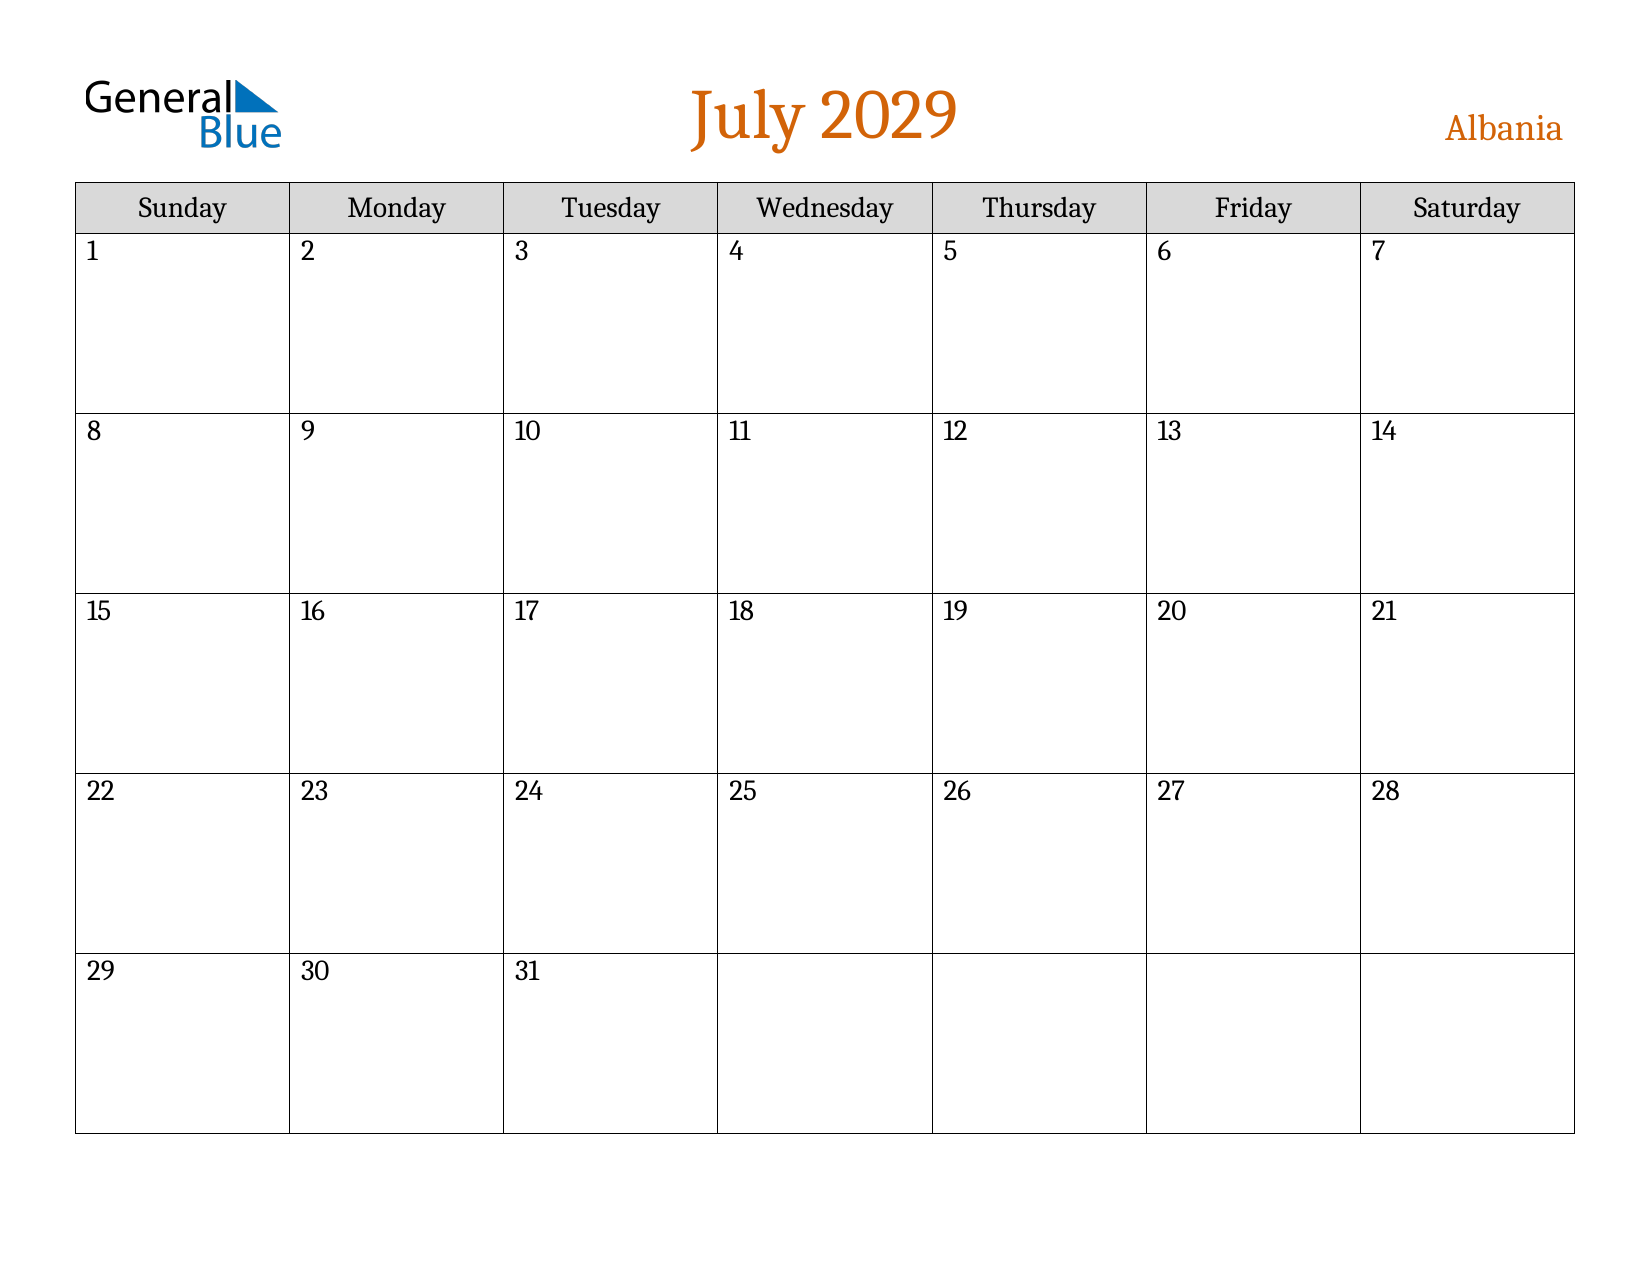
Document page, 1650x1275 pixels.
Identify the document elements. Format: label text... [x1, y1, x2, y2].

table_cell 12 [933, 414, 1146, 450]
table_cell 19 [933, 594, 1146, 630]
table_cell [718, 954, 932, 990]
table_cell [76, 810, 289, 953]
table_cell 10 [504, 414, 717, 450]
table_header Albania [1146, 75, 1574, 182]
table_cell 8 [76, 414, 289, 450]
table_cell 21 [1361, 594, 1574, 630]
table_cell [933, 270, 1146, 413]
table_cell 28 [1361, 774, 1574, 810]
table_cell [718, 270, 932, 413]
table_cell 2 [290, 234, 503, 270]
table_cell [1147, 954, 1360, 990]
table_cell Friday [1147, 183, 1360, 233]
table_cell 9 [290, 414, 503, 450]
table_cell 16 [290, 594, 503, 630]
table_cell Thursday [933, 183, 1146, 233]
table_cell [933, 990, 1146, 1133]
table_cell [1361, 810, 1574, 953]
table_cell [1361, 954, 1574, 990]
table_cell [504, 990, 717, 1133]
table_cell Saturday [1361, 183, 1574, 233]
table_cell [933, 450, 1146, 593]
table_cell [718, 990, 932, 1133]
table_cell [1147, 810, 1360, 953]
table_cell 7 [1361, 234, 1574, 270]
table_cell 15 [76, 594, 289, 630]
table_cell 4 [718, 234, 932, 270]
table_cell 5 [933, 234, 1146, 270]
table_cell [504, 810, 717, 953]
table_cell [76, 270, 289, 413]
table_header [76, 75, 503, 182]
table_cell [1147, 270, 1360, 413]
table_cell [1147, 450, 1360, 593]
table_cell [1361, 270, 1574, 413]
table_cell [290, 990, 503, 1133]
table_cell [1361, 450, 1574, 593]
table_cell [504, 450, 717, 593]
table_cell [933, 954, 1146, 990]
table_cell [933, 810, 1146, 953]
table_cell 30 [290, 954, 503, 990]
table_cell [933, 630, 1146, 773]
table_cell [1147, 990, 1360, 1133]
table_cell 18 [718, 594, 932, 630]
table_cell 11 [718, 414, 932, 450]
table_cell [76, 990, 289, 1133]
table_header July 2029 [504, 75, 1146, 182]
table_cell [290, 450, 503, 593]
table_cell 29 [76, 954, 289, 990]
table_cell [76, 630, 289, 773]
table_cell [1361, 630, 1574, 773]
table_cell 6 [1147, 234, 1360, 270]
table_cell 1 [76, 234, 289, 270]
table_cell Wednesday [718, 183, 932, 233]
table_cell Monday [290, 183, 503, 233]
table_cell 17 [504, 594, 717, 630]
table_cell 14 [1361, 414, 1574, 450]
table_cell 26 [933, 774, 1146, 810]
table_cell 22 [76, 774, 289, 810]
table_cell 27 [1147, 774, 1360, 810]
table_cell Sunday [76, 183, 289, 233]
table_cell [504, 630, 717, 773]
table_cell [718, 630, 932, 773]
table_cell [504, 270, 717, 413]
table_cell 13 [1147, 414, 1360, 450]
table_cell 31 [504, 954, 717, 990]
table_cell [1361, 990, 1574, 1133]
picture [86, 80, 281, 148]
table_cell [290, 810, 503, 953]
table_cell Tuesday [504, 183, 717, 233]
table_cell [290, 630, 503, 773]
table_cell [718, 450, 932, 593]
table_cell [1147, 630, 1360, 773]
table_cell 25 [718, 774, 932, 810]
table_cell [718, 810, 932, 953]
table_cell 23 [290, 774, 503, 810]
table_cell 20 [1147, 594, 1360, 630]
table_cell [290, 270, 503, 413]
table_cell 24 [504, 774, 717, 810]
table_cell [76, 450, 289, 593]
table_cell 3 [504, 234, 717, 270]
